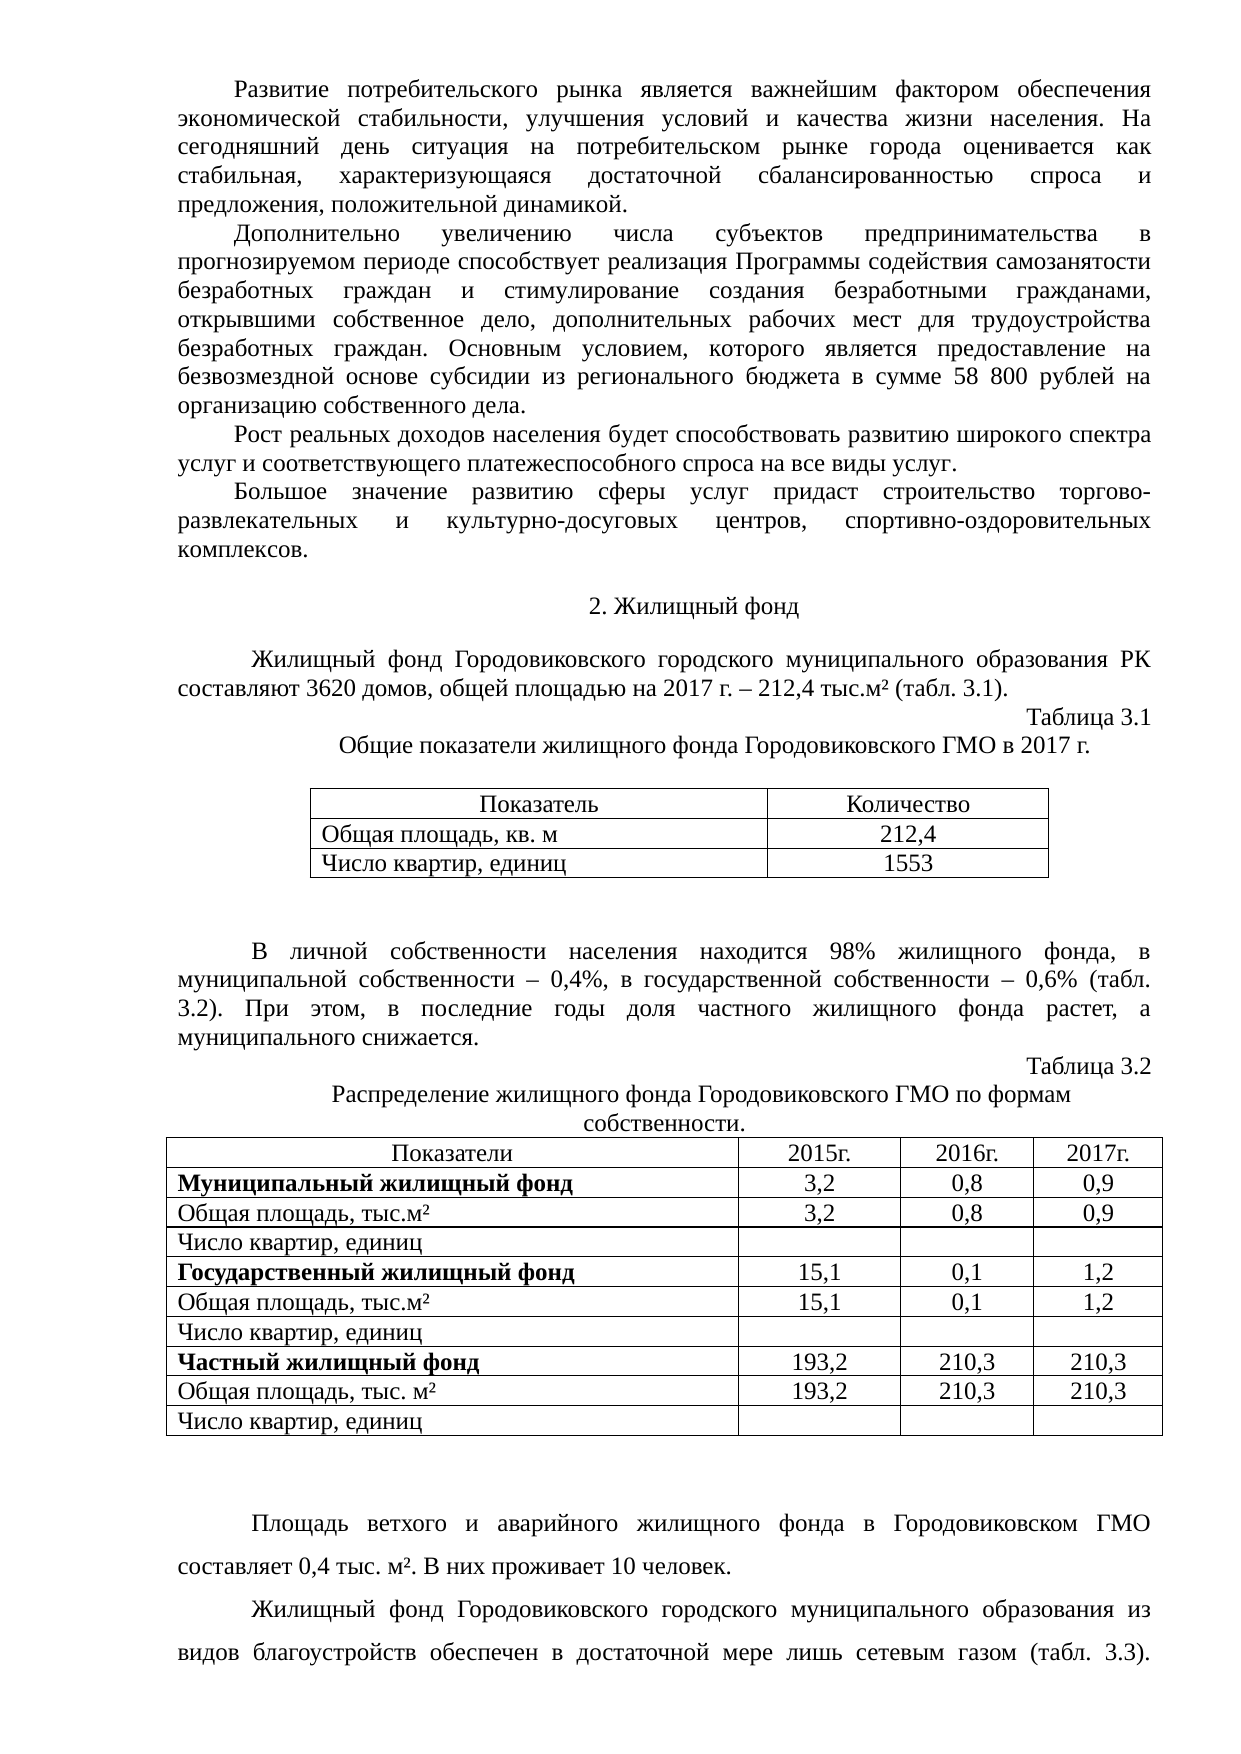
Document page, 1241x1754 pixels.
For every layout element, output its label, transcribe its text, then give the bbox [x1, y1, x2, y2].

text Рост реальных доходов населения будет способствовать развитию широкого спектра услуг и соответствующего платежеспособного спроса на все виды услуг. [177, 419, 1152, 476]
table_cell [739, 1317, 749, 1346]
table_cell Число квартир, единиц [311, 849, 767, 877]
table_cell 212,4 [768, 819, 1048, 847]
table_cell [901, 1317, 912, 1346]
text 2. Жилищный фонд [177, 591, 1152, 620]
table_cell Общая площадь, тыс. м² [167, 1376, 738, 1405]
table_cell [901, 1406, 1033, 1435]
table_cell Общая площадь, тыс.м² [167, 1198, 738, 1226]
text Таблица 3.2 [177, 1051, 1152, 1079]
table_cell Число квартир, единиц [167, 1228, 738, 1256]
table_cell Число квартир, единиц [167, 1406, 738, 1435]
text Таблица 3.1 [177, 702, 1152, 730]
text Жилищный фонд Городовиковского городского муниципального образования РК составляют 3620 домов, общей площадью на 2017 г. – 212,4 тыс.м² (табл. 3.1). [177, 644, 1152, 702]
table_cell Государственный жилищный фонд [167, 1257, 738, 1286]
table_cell [1034, 1406, 1162, 1435]
table_cell [1152, 1317, 1162, 1346]
table_cell Частный жилищный фонд [167, 1347, 738, 1375]
table_header 2017г. [1034, 1138, 1162, 1167]
table_cell [1034, 1317, 1045, 1346]
table_cell [901, 1228, 912, 1256]
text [177, 1594, 1152, 1666]
table_cell 1553 [768, 849, 1048, 877]
table_cell [889, 1228, 900, 1256]
table_cell [1022, 1228, 1033, 1256]
table_header Показатель [311, 789, 767, 818]
table_header Количество [768, 789, 1048, 818]
table_cell [1152, 1228, 1162, 1256]
table_cell [889, 1317, 900, 1346]
table_header Показатели [167, 1138, 738, 1167]
text Большое значение развитию сферы услуг придаст строительство торгово-развлекательных и культурно-досуговых центров, спортивно-оздоровительных комплексов. [177, 476, 1152, 563]
text Распределение жилищного фонда Городовиковского ГМО по формам собственности. [177, 1079, 1152, 1137]
table_header 2015г. [739, 1138, 900, 1167]
table_cell Общая площадь, тыс.м² [167, 1287, 738, 1316]
table_cell [739, 1228, 749, 1256]
table_header 2016г. [901, 1138, 1033, 1167]
text В личной собственности населения находится 98% жилищного фонда, в муниципальной собственности – 0,4%, в государственной собственности – 0,6% (табл. 3.2). При этом, в последние годы доля частного жилищного фонда растет, а муниципального снижается. [177, 936, 1152, 1051]
text Площадь ветхого и аварийного жилищного фонда в Городовиковском ГМО составляет 0,4 тыс. м². В них проживает 10 человек. [177, 1508, 1152, 1580]
text Дополнительно увеличению числа субъектов предпринимательства в прогнозируемом периоде способствует реализация Программы содействия самозанятости безработных граждан и стимулирование создания безработными гражданами, открывшими собственное дело, дополнительных рабочих мест для трудоустройства безработных граждан. Основным условием, которого является предоставление на безвозмездной основе субсидии из регионального бюджета в сумме 58 800 рублей на организацию собственного дела. [177, 218, 1152, 419]
table_cell [739, 1406, 900, 1435]
text Развитие потребительского рынка является важнейшим фактором обеспечения экономической стабильности, улучшения условий и качества жизни населения. На сегодняшний день ситуация на потребительском рынке города оценивается как стабильная, характеризующаяся достаточной сбалансированностью спроса и предложения, положительной динамикой. [177, 74, 1152, 218]
text Общие показатели жилищного фонда Городовиковского ГМО в 2017 г. [177, 730, 1152, 759]
table_cell [1034, 1228, 1045, 1256]
table_cell Муниципальный жилищный фонд [167, 1168, 738, 1197]
table_cell Число квартир, единиц [167, 1317, 738, 1346]
table_cell Общая площадь, кв. м [311, 819, 767, 847]
table_cell [1022, 1317, 1033, 1346]
